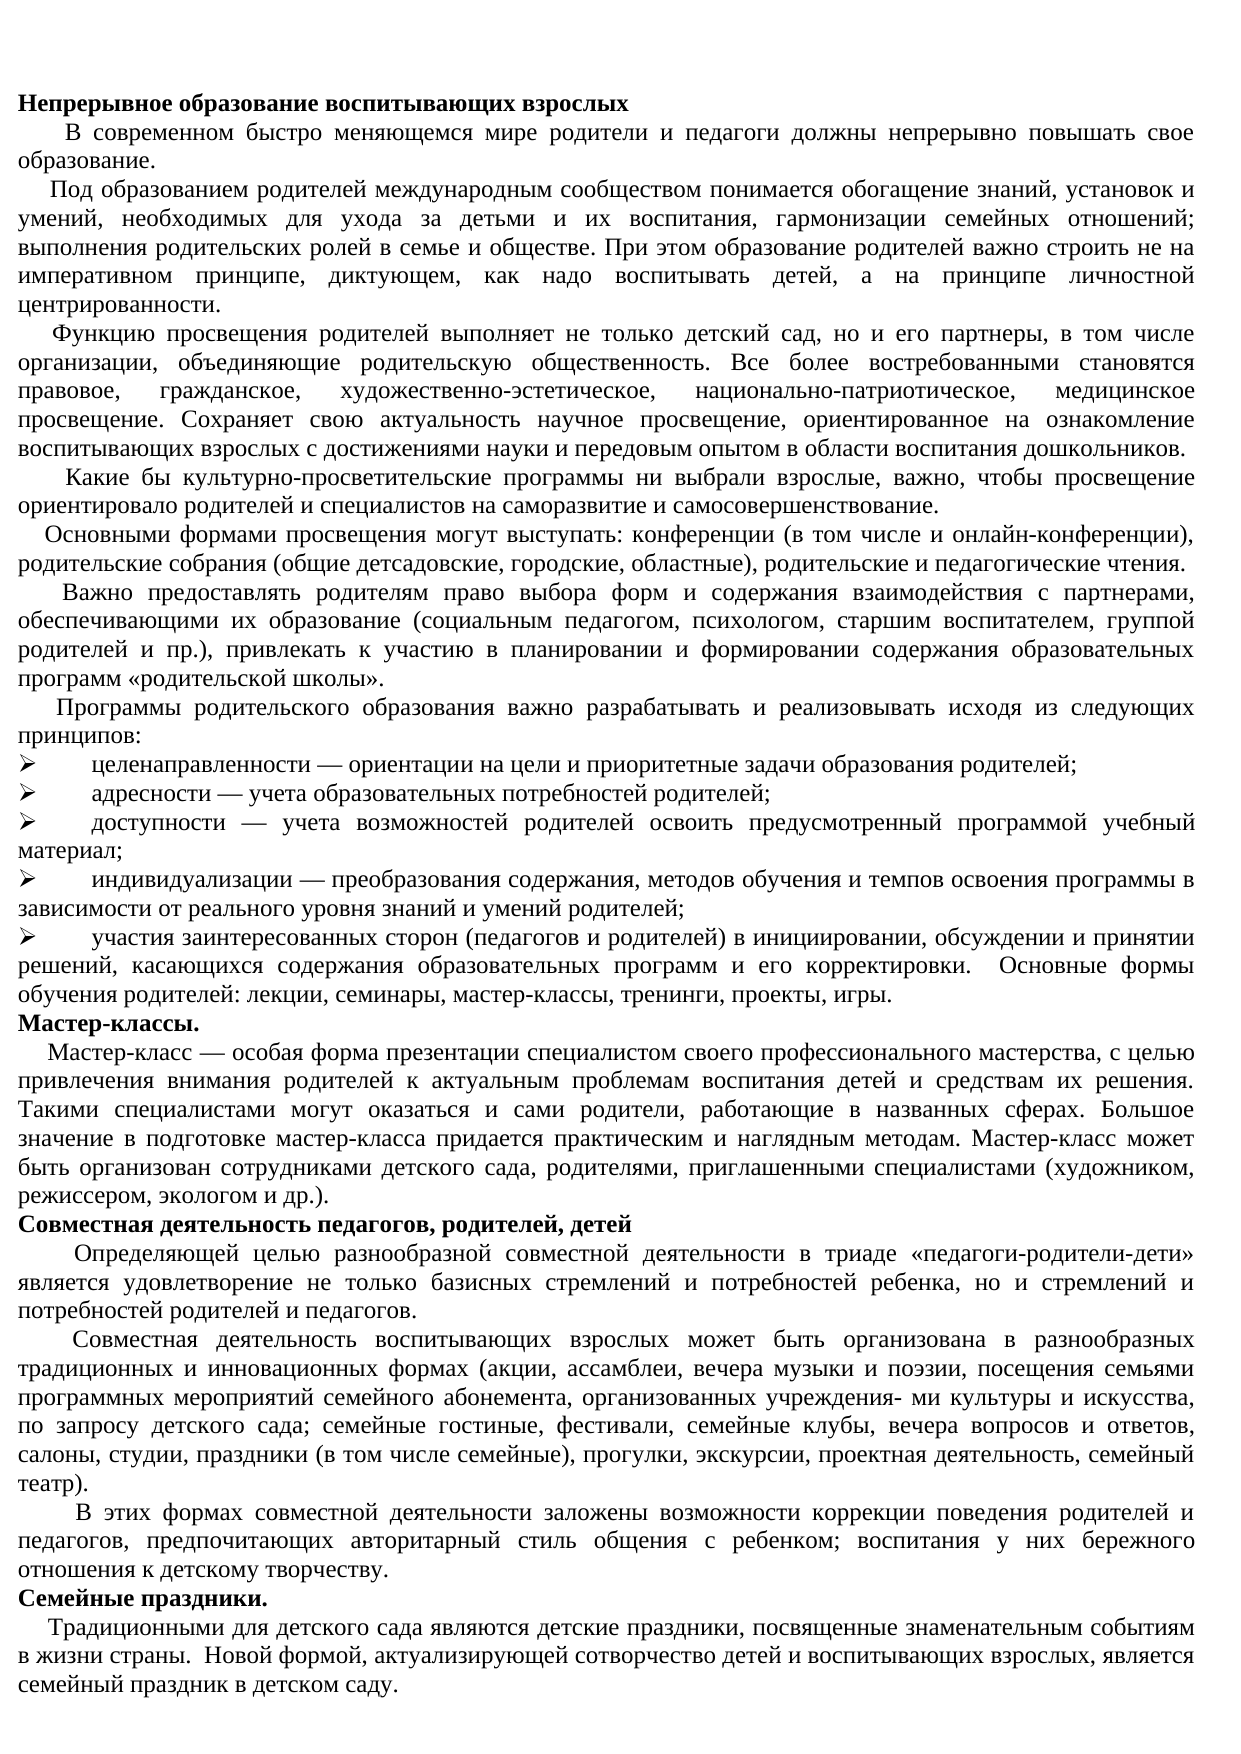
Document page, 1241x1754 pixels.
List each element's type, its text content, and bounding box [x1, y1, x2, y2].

text Непрерывное образование воспитывающих взрослых [18, 88, 1196, 117]
text Какие бы культурно-просветительские программы ни выбрали взрослые, важно, чтобы просвещение ориентировало родителей и специалистов на саморазвитие и самосовершенствование. [18, 462, 1196, 519]
text Мастер-класс — особая форма презентации специалистом своего профессионального мастерства, с целью привлечения внимания родителей к актуальным проблемам воспитания детей и средствам их решения. Такими специалистами могут оказаться и сами родители, работающие в названных сферах. Большое значение в подготовке мастер-класса придается практическим и наглядным методам. Мастер-класс может быть организован сотрудниками детского сада, родителями, приглашенными специалистами (художником, режиссером, экологом и др.). [18, 1037, 1196, 1209]
text Совместная деятельность воспитывающих взрослых может быть организована в разнообразных традиционных и инновационных формах (акции, ассамблеи, вечера музыки и поэзии, посещения семьями программных мероприятий семейного абонемента, организованных учреждения- ми культуры и искусства, по запросу детского сада; семейные гостиные, фестивали, семейные клубы, вечера вопросов и ответов, салоны, студии, праздники (в том числе семейные), прогулки, экскурсии, проектная деятельность, семейный театр). [18, 1324, 1196, 1497]
text В этих формах совместной деятельности заложены возможности коррекции поведения родителей и педагогов, предпочитающих авторитарный стиль общения с ребенком; воспитания у них бережного отношения к детскому творчеству. [18, 1497, 1196, 1583]
text Традиционными для детского сада являются детские праздники, посвященные знаменательным событиям в жизни страны. Новой формой, актуализирующей сотворчество детей и воспитывающих взрослых, является семейный праздник в детском саду. [18, 1612, 1196, 1698]
text Определяющей целью разнообразной совместной деятельности в триаде «педагоги-родители-дети» является удовлетворение не только базисных стремлений и потребностей ребенка, но и стремлений и потребностей родителей и педагогов. [18, 1238, 1196, 1324]
list доступности — учета возможностей родителей освоить предусмотренный программой учебный материал; [18, 807, 1196, 864]
text Семейные праздники. [18, 1583, 1196, 1612]
text Функцию просвещения родителей выполняет не только детский сад, но и его партнеры, в том числе организации, объединяющие родительскую общественность. Все более востребованными становятся правовое, гражданское, художественно-эстетическое, национально-патриотическое, медицинское просвещение. Сохраняет свою актуальность научное просвещение, ориентированное на ознакомление воспитывающих взрослых с достижениями науки и передовым опытом в области воспитания дошкольников. [18, 318, 1196, 462]
text Основными формами просвещения могут выступать: конференции (в том числе и онлайн-конференции), родительские собрания (общие детсадовские, городские, областные), родительские и педагогические чтения. [18, 519, 1196, 577]
list адресности — учета образовательных потребностей родителей; [18, 778, 1196, 807]
text В современном быстро меняющемся мире родители и педагоги должны непрерывно повышать свое образование. [18, 117, 1196, 174]
text Программы родительского образования важно разрабатывать и реализовывать исходя из следующих принципов: [18, 692, 1196, 749]
text Важно предоставлять родителям право выбора форм и содержания взаимодействия с партнерами, обеспечивающими их образование (социальным педагогом, психологом, старшим воспитателем, группой родителей и пр.), привлекать к участию в планировании и формировании содержания образовательных программ «родительской школы». [18, 577, 1196, 692]
text Под образованием родителей международным сообществом понимается обогащение знаний, установок и умений, необходимых для ухода за детьми и их воспитания, гармонизации семейных отношений; выполнения родительских ролей в семье и обществе. При этом образование родителей важно строить не на императивном принципе, диктующем, как надо воспитывать детей, а на принципе личностной центрированности. [18, 174, 1196, 318]
list индивидуализации — преобразования содержания, методов обучения и темпов освоения программы в зависимости от реального уровня знаний и умений родителей; [18, 864, 1196, 922]
text Совместная деятельность педагогов, родителей, детей [18, 1209, 1196, 1238]
list целенаправленности — ориентации на цели и приоритетные задачи образования родителей; [18, 749, 1196, 778]
list участия заинтересованных сторон (педагогов и родителей) в инициировании, обсуждении и принятии решений, касающихся содержания образовательных программ и его корректировки. Основные формы обучения родителей: лекции, семинары, мастер-классы, тренинги, проекты, игры. [18, 922, 1196, 1008]
text Мастер-классы. [18, 1008, 1196, 1037]
